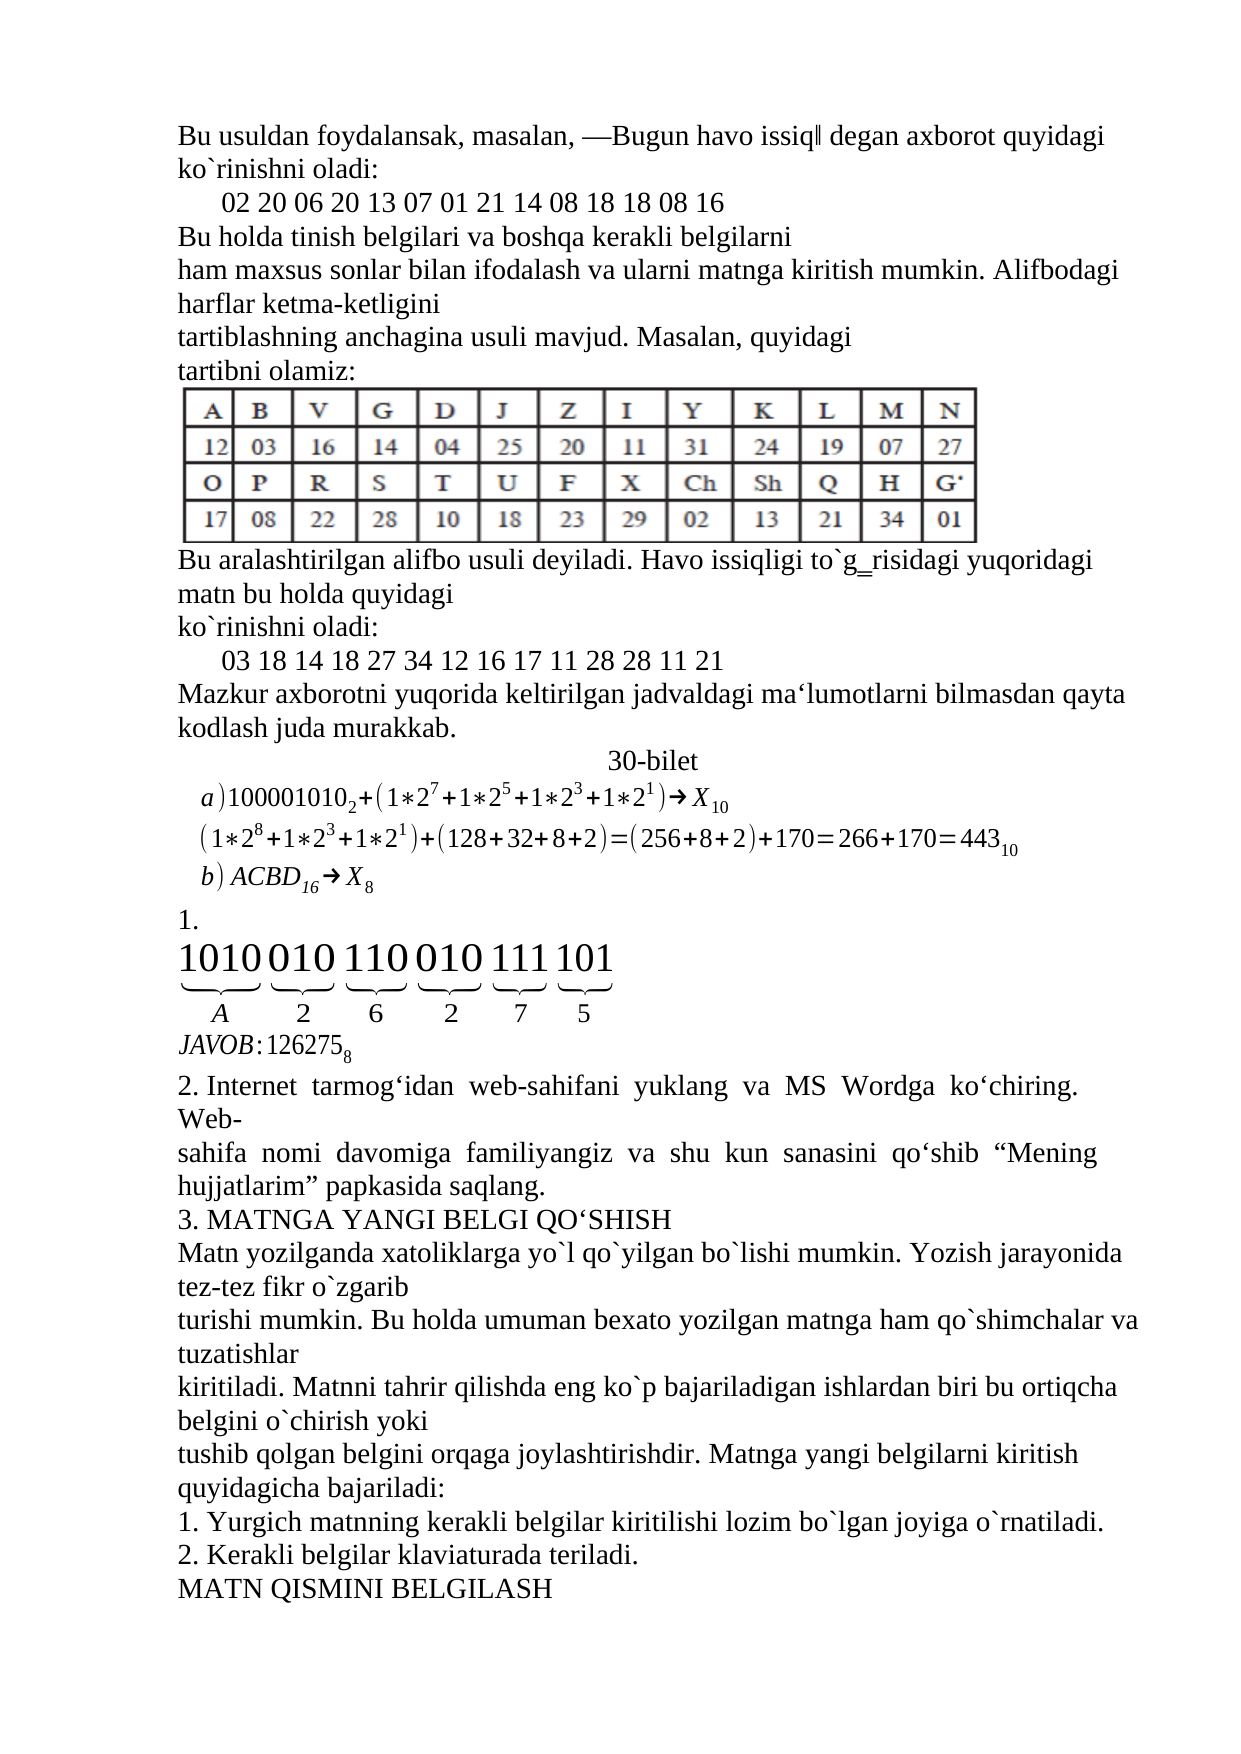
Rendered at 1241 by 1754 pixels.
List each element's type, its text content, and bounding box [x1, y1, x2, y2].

picture [177, 386, 993, 543]
text tartibni olamiz: [177, 353, 1152, 386]
text Mazkur axborotni yuqorida keltirilgan jadvaldagi ma‘lumotlarni bilmasdan qayta kodlash juda murakkab. [177, 676, 1152, 743]
text kiritiladi. Matnni tahrir qilishda eng ko`p bajariladigan ishlardan biri bu ortiqcha belgini o`chirish yoki [177, 1369, 1152, 1437]
text ko`rinishni oladi: [177, 609, 1152, 643]
text Matn yozilganda xatoliklarga yo`l qo`yilgan bo`lishi mumkin. Yozish jarayonida tez-tez fikr o`zgarib [177, 1235, 1152, 1302]
text 30-bilet [177, 743, 1152, 777]
text tartiblashning anchagina usuli mavjud. Masalan, quyidagi [177, 319, 1152, 353]
text Bu holda tinish belgilari va boshqa kerakli belgilarni [177, 219, 1152, 252]
text 1. [177, 777, 1152, 936]
text MATN QISMINI BELGILASH [177, 1571, 1152, 1604]
text 1. Yurgich matnning kerakli belgilar kiritilishi lozim bo`lgan joyiga o`rnatiladi. [177, 1504, 1152, 1537]
text ham maxsus sonlar bilan ifodalash va ularni matnga kiritish mumkin. Alifbodagi harflar ketma-ketligini [177, 252, 1152, 319]
text turishi mumkin. Bu holda umuman bexato yozilgan matnga ham qo`shimchalar va tuzatishlar [177, 1302, 1152, 1369]
text sahifa nomi davomiga familiyangiz va shu kun sanasini qo‘shib “Mening [177, 1135, 1152, 1168]
text Bu usuldan foydalansak, masalan, ―Bugun havo issiq‖ degan axborot quyidagi ko`rinishni oladi: [177, 118, 1152, 185]
text hujjatlarim” papkasida saqlang. [177, 1168, 1152, 1202]
text 03 18 14 18 27 34 12 16 17 11 28 28 11 21 [177, 643, 1152, 676]
text tushib qolgan belgini orqaga joylashtirishdir. Matnga yangi belgilarni kiritish quyidagicha bajariladi: [177, 1437, 1152, 1504]
text 02 20 06 20 13 07 01 21 14 08 18 18 08 16 [177, 185, 1152, 219]
text 3. MATNGA YANGI BELGI QO‘SHISH [177, 1202, 1152, 1235]
text 2. Internet tarmog‘idan web-sahifani yuklang va MS Wordga ko‘chiring. Web- [177, 1068, 1152, 1135]
text 2. Kerakli belgilar klaviaturada teriladi. [177, 1537, 1152, 1571]
text Bu aralashtirilgan alifbo usuli deyiladi. Havo issiqligi to`g‗risidagi yuqoridagi matn bu holda quyidagi [177, 542, 1152, 609]
